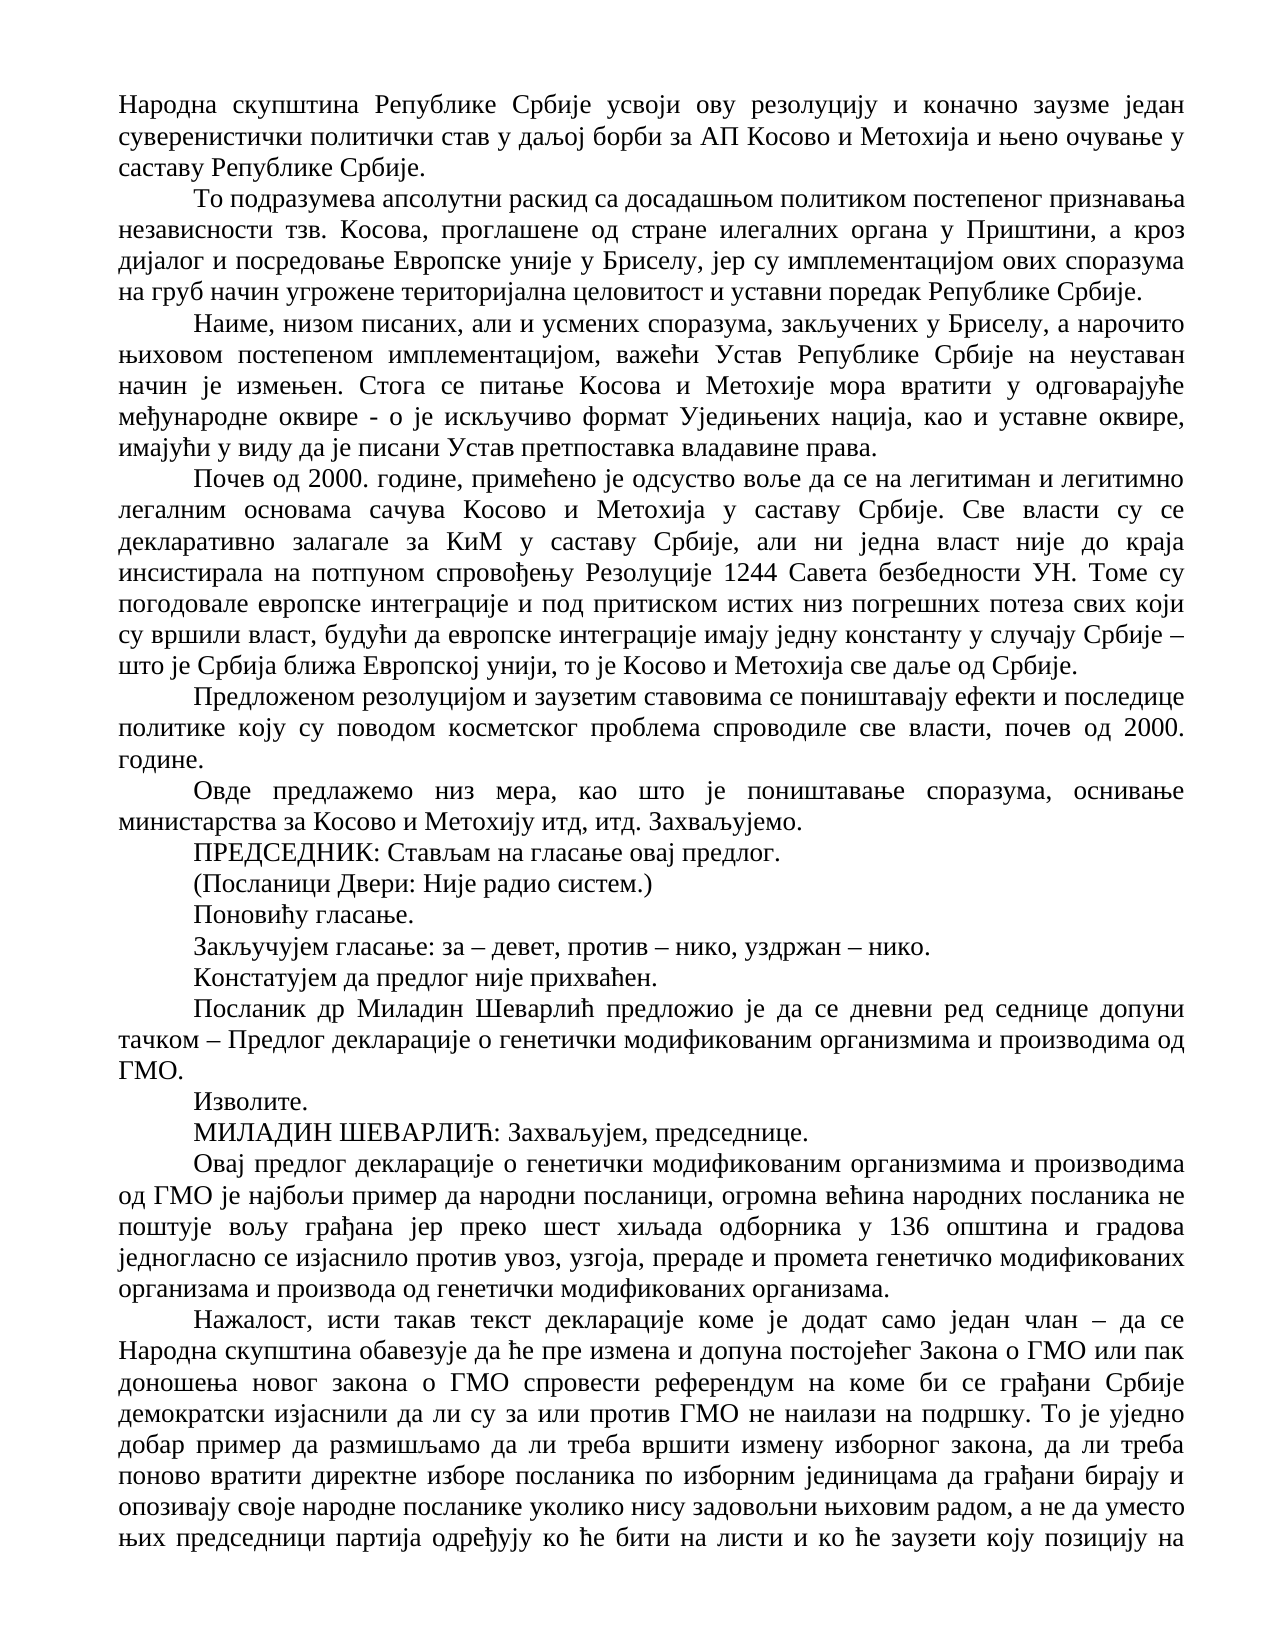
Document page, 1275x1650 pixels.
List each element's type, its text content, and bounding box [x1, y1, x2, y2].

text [118, 1303, 1186, 1552]
text Констатујем да предлог није прихваћен. [118, 961, 1186, 992]
text Почев од 2000. године, примећено је одсуство воље да се на легитиман и легитимно легалним основама сачува Косово и Метохија у саставу Србије. Све власти су се декларативно залагале за КиМ у саставу Србије, али ни једна власт није до краја инсистирала на потпуном спровођењу Резолуције 1244 Савета безбедности УН. Томе су погодовале европске интеграције и под притиском истих низ погрешних потеза свих који су вршили власт, будући да европске интеграције имају једну константу у случају Србије – што је Србија ближа Европској унији, то је Косово и Метохија све даље од Србије. [118, 462, 1186, 680]
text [118, 89, 1186, 182]
text Закључујем гласање: за – девет, против – нико, уздржан – нико. [118, 929, 1186, 961]
text Наиме, низом писаних, али и усмених споразума, закључених у Бриселу, а нарочито њиховом постепеном имплементацијом, важећи Устав Републике Србије на неуставан начин је измењен. Стога се питање Косова и Метохије мора вратити у одговарајуће међународне оквире - о је искључиво формат Уједињених нација, као и уставне оквире, имајући у виду да је писани Устав претпоставка владавине права. [118, 307, 1186, 462]
text Овај предлог декларације о генетички модификованим организмима и производима од ГМО је најбољи пример да народни посланици, огромна већина народних посланика не поштује вољу грађана јер преко шест хиљада одборника у 136 општина и градова једногласно се изјаснило против увоз, узгоја, прераде и промета генетичко модификованих организама и производа од генетички модификованих организама. [118, 1148, 1186, 1303]
text (Посланици Двери: Није радио систем.) [118, 867, 1186, 898]
text Предложеном резолуцијом и заузетим ставовима се поништавају ефекти и последице политике коју су поводом косметског проблема спроводиле све власти, почев од 2000. године. [118, 680, 1186, 774]
text ПРЕДСЕДНИК: Стављам на гласање овај предлог. [118, 836, 1186, 867]
text То подразумева апсолутни раскид са досадашњом политиком постепеног признавања независности тзв. Косова, проглашене од стране илегалних органа у Приштини, а кроз дијалог и посредовање Европске уније у Бриселу, јер су имплементацијом ових споразума на груб начин угрожене територијална целовитост и уставни поредак Републике Србије. [118, 182, 1186, 307]
text Посланик др Миладин Шеварлић предложио је да се дневни ред седнице допуни тачком – Предлог декларације о генетички модификованим организмима и производима од ГМО. [118, 992, 1186, 1085]
text Овде предлажемо низ мера, као што је поништавање споразума, оснивање министарства за Косово и Метохију итд, итд. Захваљујемо. [118, 774, 1186, 836]
text Изволите. [118, 1085, 1186, 1116]
text Поновићу гласање. [118, 898, 1186, 929]
text МИЛАДИН ШЕВАРЛИЋ: Захваљујем, председнице. [118, 1116, 1186, 1148]
